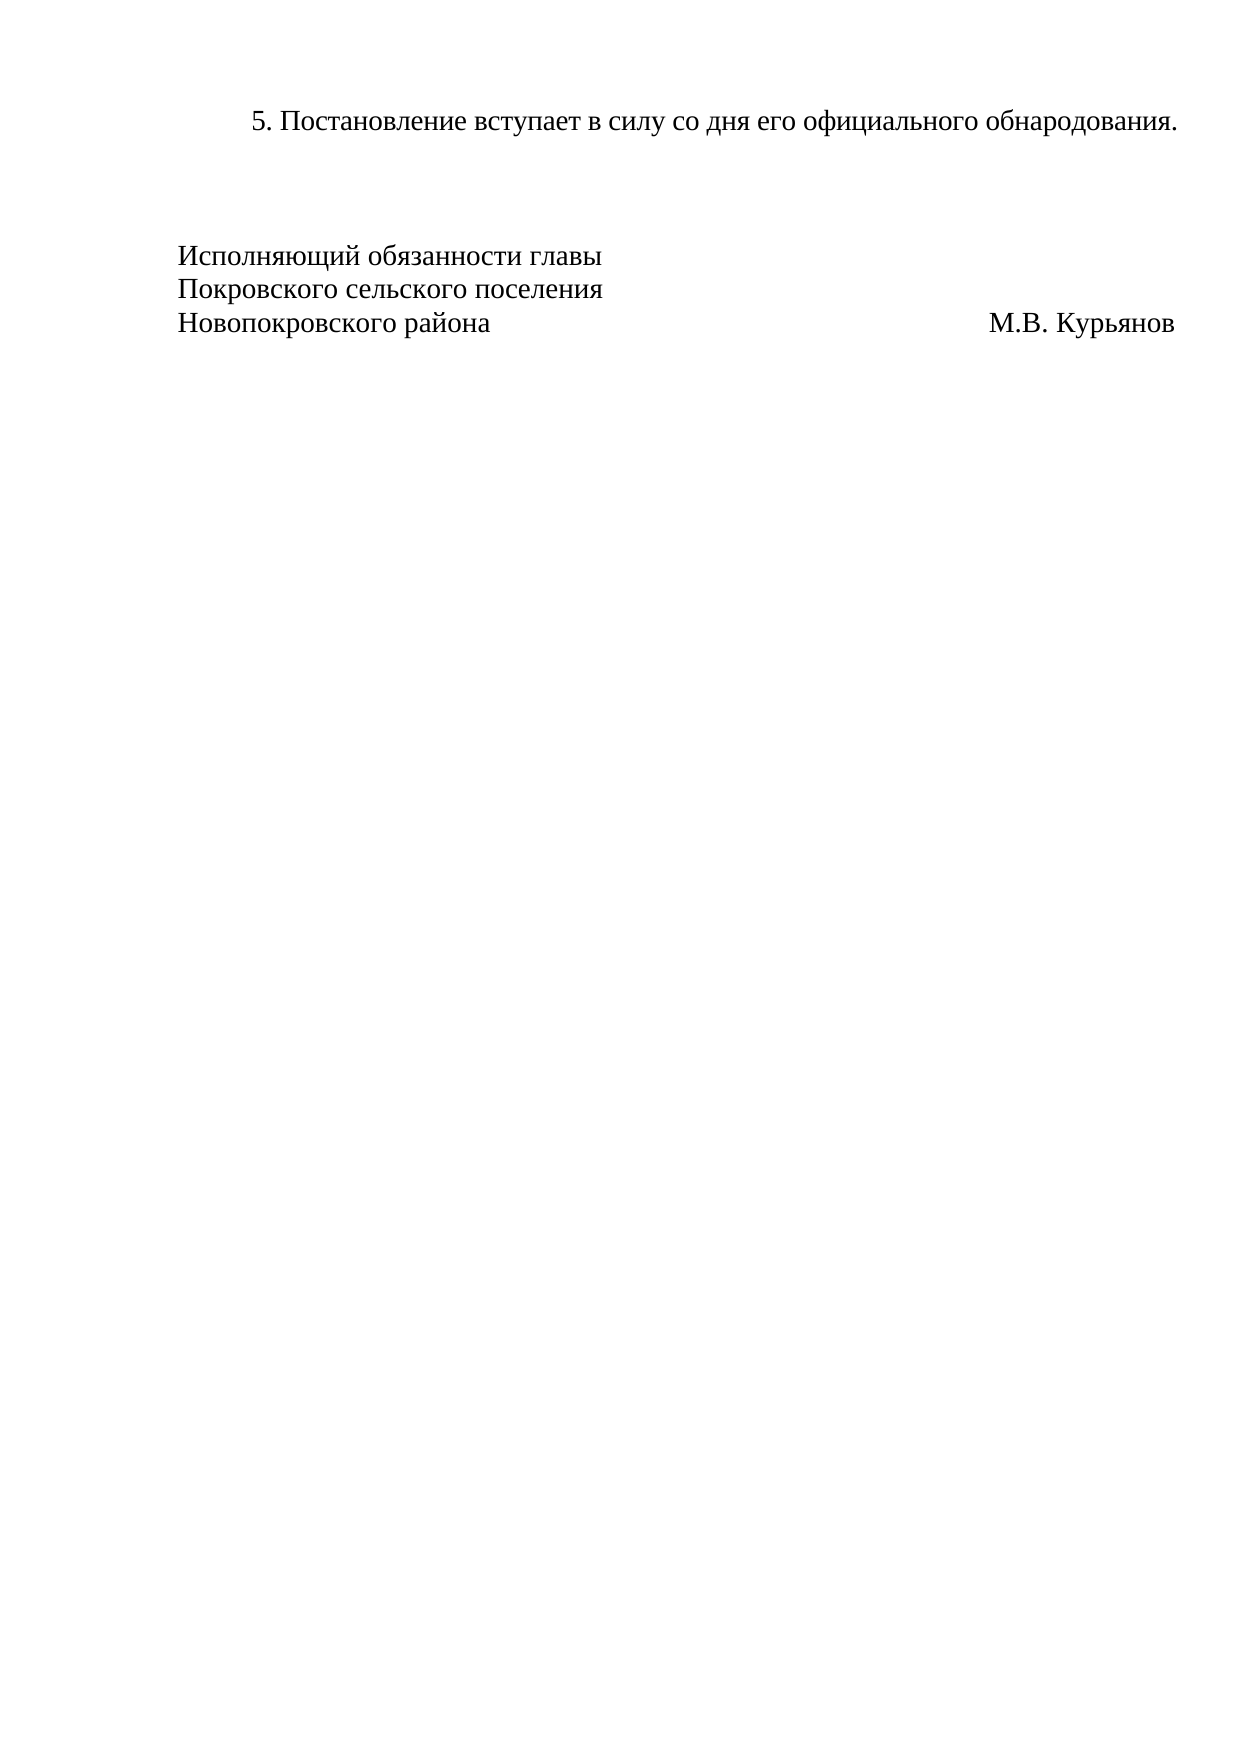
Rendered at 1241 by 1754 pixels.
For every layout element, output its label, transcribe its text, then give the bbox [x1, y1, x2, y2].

text Покровского сельского поселения [177, 271, 1181, 305]
text 5. Постановление вступает в силу со дня его официального обнародования. [177, 103, 1181, 137]
text Новопокровского района М.В. Курьянов [177, 305, 1181, 338]
text Исполняющий обязанности главы [177, 238, 1181, 271]
